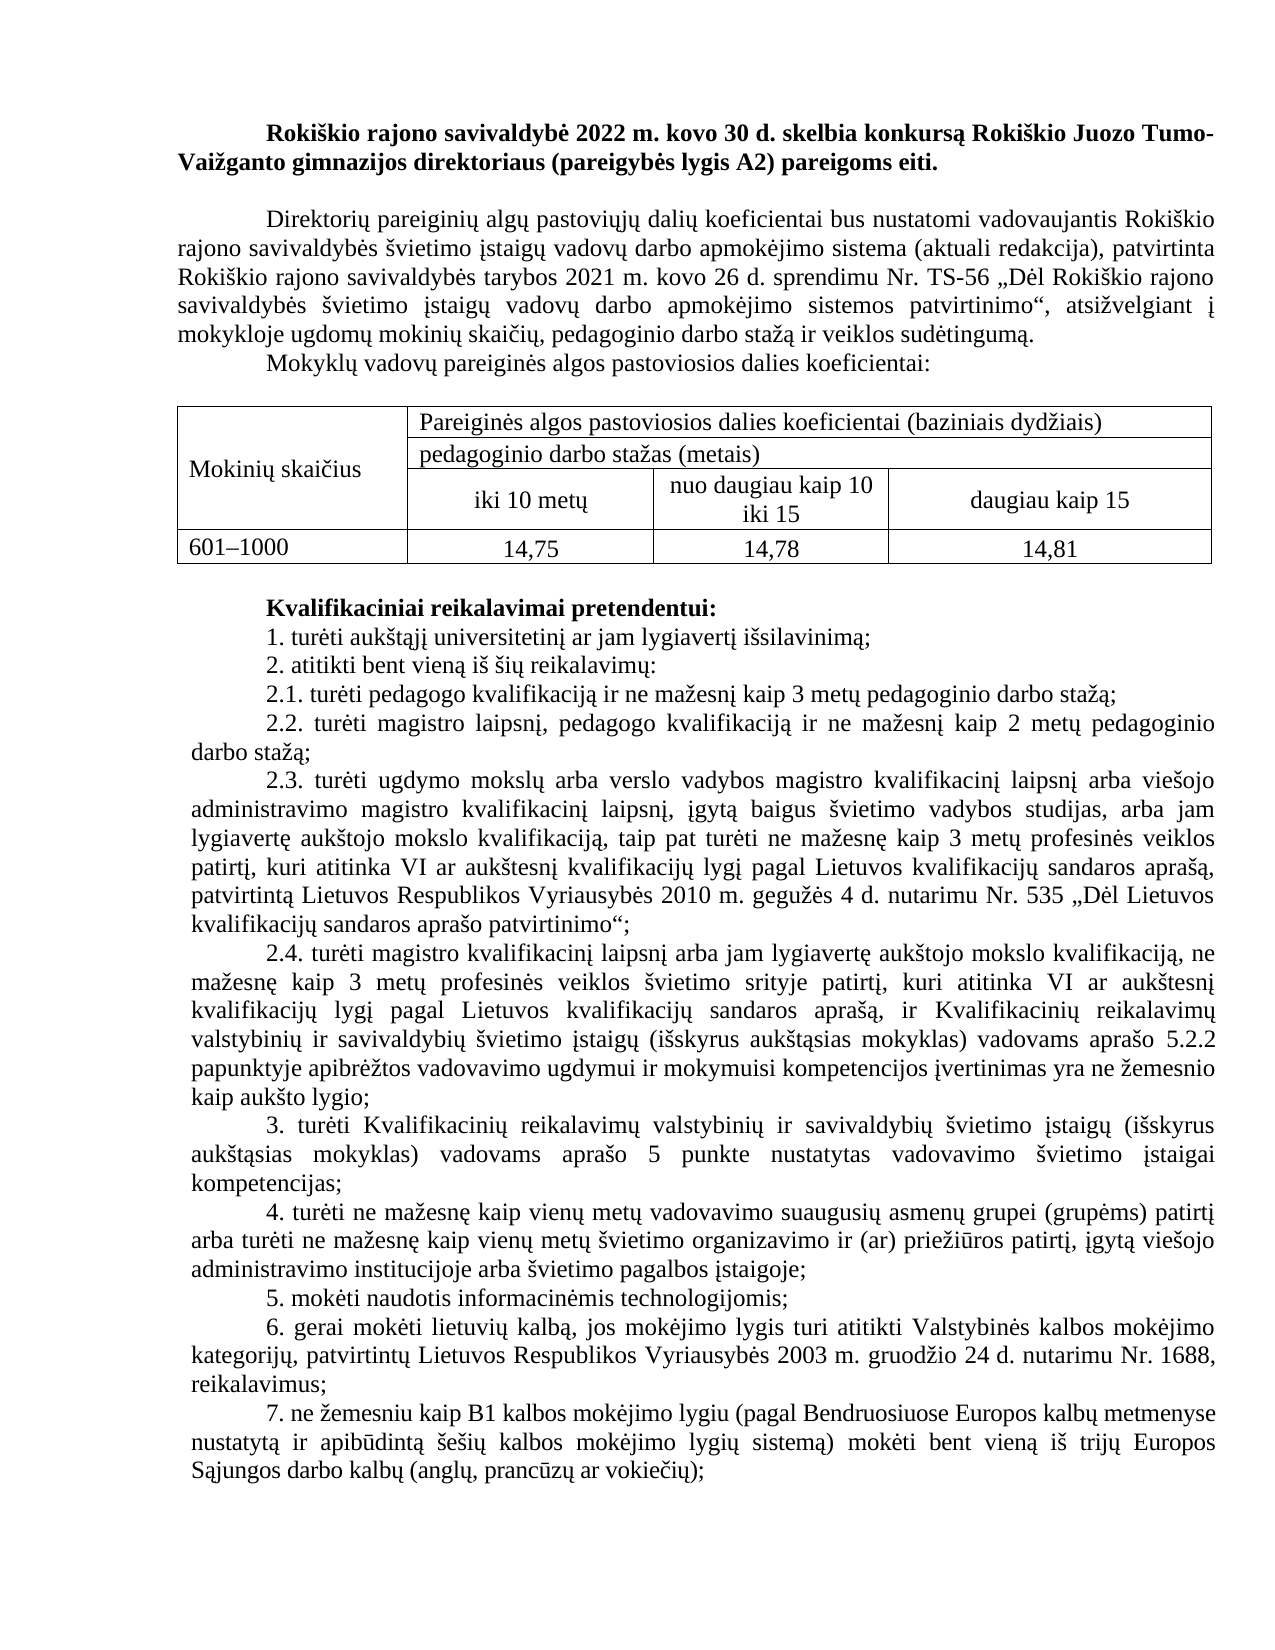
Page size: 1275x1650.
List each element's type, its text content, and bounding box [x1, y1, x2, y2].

text 2.3. turėti ugdymo mokslų arba verslo vadybos magistro kvalifikacinį laipsnį arba viešojo administravimo magistro kvalifikacinį laipsnį, įgytą baigus švietimo vadybos studijas, arba jam lygiavertę aukštojo mokslo kvalifikaciją, taip pat turėti ne mažesnę kaip 3 metų profesinės veiklos patirtį, kuri atitinka VI ar aukštesnį kvalifikacijų lygį pagal Lietuvos kvalifikacijų sandaros aprašą, patvirtintą Lietuvos Respublikos Vyriausybės 2010 m. gegužės 4 d. nutarimu Nr. 535 „Dėl Lietuvos kvalifikacijų sandaros aprašo patvirtinimo“; [191, 765, 1216, 938]
text 5. mokėti naudotis informacinėmis technologijomis; [191, 1283, 1216, 1312]
table_cell 14,75 [408, 530, 653, 563]
text 2.4. turėti magistro kvalifikacinį laipsnį arba jam lygiavertę aukštojo mokslo kvalifikaciją, ne mažesnę kaip 3 metų profesinės veiklos švietimo srityje patirtį, kuri atitinka VI ar aukštesnį kvalifikacijų lygį pagal Lietuvos kvalifikacijų sandaros aprašą, ir Kvalifikacinių reikalavimų valstybinių ir savivaldybių švietimo įstaigų (išskyrus aukštąsias mokyklas) vadovams aprašo 5.2.2 papunktyje apibrėžtos vadovavimo ugdymui ir mokymuisi kompetencijos įvertinimas yra ne žemesnio kaip aukšto lygio; [191, 938, 1216, 1110]
text Mokyklų vadovų pareiginės algos pastoviosios dalies koeficientai: [177, 348, 1216, 377]
text Kvalifikaciniai reikalavimai pretendentui: [177, 593, 1216, 622]
table_cell 601–1000 [178, 530, 407, 563]
text Rokiškio rajono savivaldybė 2022 m. kovo 30 d. skelbia konkursą Rokiškio Juozo Tumo-Vaižganto gimnazijos direktoriaus (pareigybės lygis A2) pareigoms eiti. [177, 118, 1216, 176]
text 6. gerai mokėti lietuvių kalbą, jos mokėjimo lygis turi atitikti Valstybinės kalbos mokėjimo kategorijų, patvirtintų Lietuvos Respublikos Vyriausybės 2003 m. gruodžio 24 d. nutarimu Nr. 1688, reikalavimus; [191, 1312, 1216, 1398]
text 1. turėti aukštąjį universitetinį ar jam lygiavertį išsilavinimą; [191, 622, 1216, 650]
table_header Mokinių skaičius [178, 407, 407, 529]
text 2. atitikti bent vieną iš šių reikalavimų: [191, 650, 1216, 679]
text Direktorių pareiginių algų pastoviųjų dalių koeficientai bus nustatomi vadovaujantis Rokiškio rajono savivaldybės švietimo įstaigų vadovų darbo apmokėjimo sistema (aktuali redakcija), patvirtinta Rokiškio rajono savivaldybės tarybos 2021 m. kovo 26 d. sprendimu Nr. TS-56 „Dėl Rokiškio rajono savivaldybės švietimo įstaigų vadovų darbo apmokėjimo sistemos patvirtinimo“, atsižvelgiant į mokykloje ugdomų mokinių skaičių, pedagoginio darbo stažą ir veiklos sudėtingumą. [177, 204, 1216, 348]
table_cell pedagoginio darbo stažas (metais) [408, 438, 1211, 468]
text 4. turėti ne mažesnę kaip vienų metų vadovavimo suaugusių asmenų grupei (grupėms) patirtį arba turėti ne mažesnę kaip vienų metų švietimo organizavimo ir (ar) priežiūros patirtį, įgytą viešojo administravimo institucijoje arba švietimo pagalbos įstaigoje; [191, 1197, 1216, 1283]
text 2.1. turėti pedagogo kvalifikaciją ir ne mažesnį kaip 3 metų pedagoginio darbo stažą; [191, 679, 1216, 708]
table_header Pareiginės algos pastoviosios dalies koeficientai (baziniais dydžiais) [408, 407, 1211, 437]
table_cell nuo daugiau kaip 10 iki 15 [654, 469, 888, 529]
text 7. ne žemesniu kaip B1 kalbos mokėjimo lygiu (pagal Bendruosiuose Europos kalbų metmenyse nustatytą ir apibūdintą šešių kalbos mokėjimo lygių sistemą) mokėti bent vieną iš trijų Europos Sąjungos darbo kalbų (anglų, prancūzų ar vokiečių); [191, 1398, 1216, 1484]
text 3. turėti Kvalifikacinių reikalavimų valstybinių ir savivaldybių švietimo įstaigų (išskyrus aukštąsias mokyklas) vadovams aprašo 5 punkte nustatytas vadovavimo švietimo įstaigai kompetencijas; [191, 1110, 1216, 1197]
table_cell iki 10 metų [408, 469, 653, 529]
table_cell 14,78 [654, 530, 888, 563]
table_cell 14,81 [889, 530, 1211, 563]
table_cell daugiau kaip 15 [889, 469, 1211, 529]
text 2.2. turėti magistro laipsnį, pedagogo kvalifikaciją ir ne mažesnį kaip 2 metų pedagoginio darbo stažą; [191, 708, 1216, 765]
